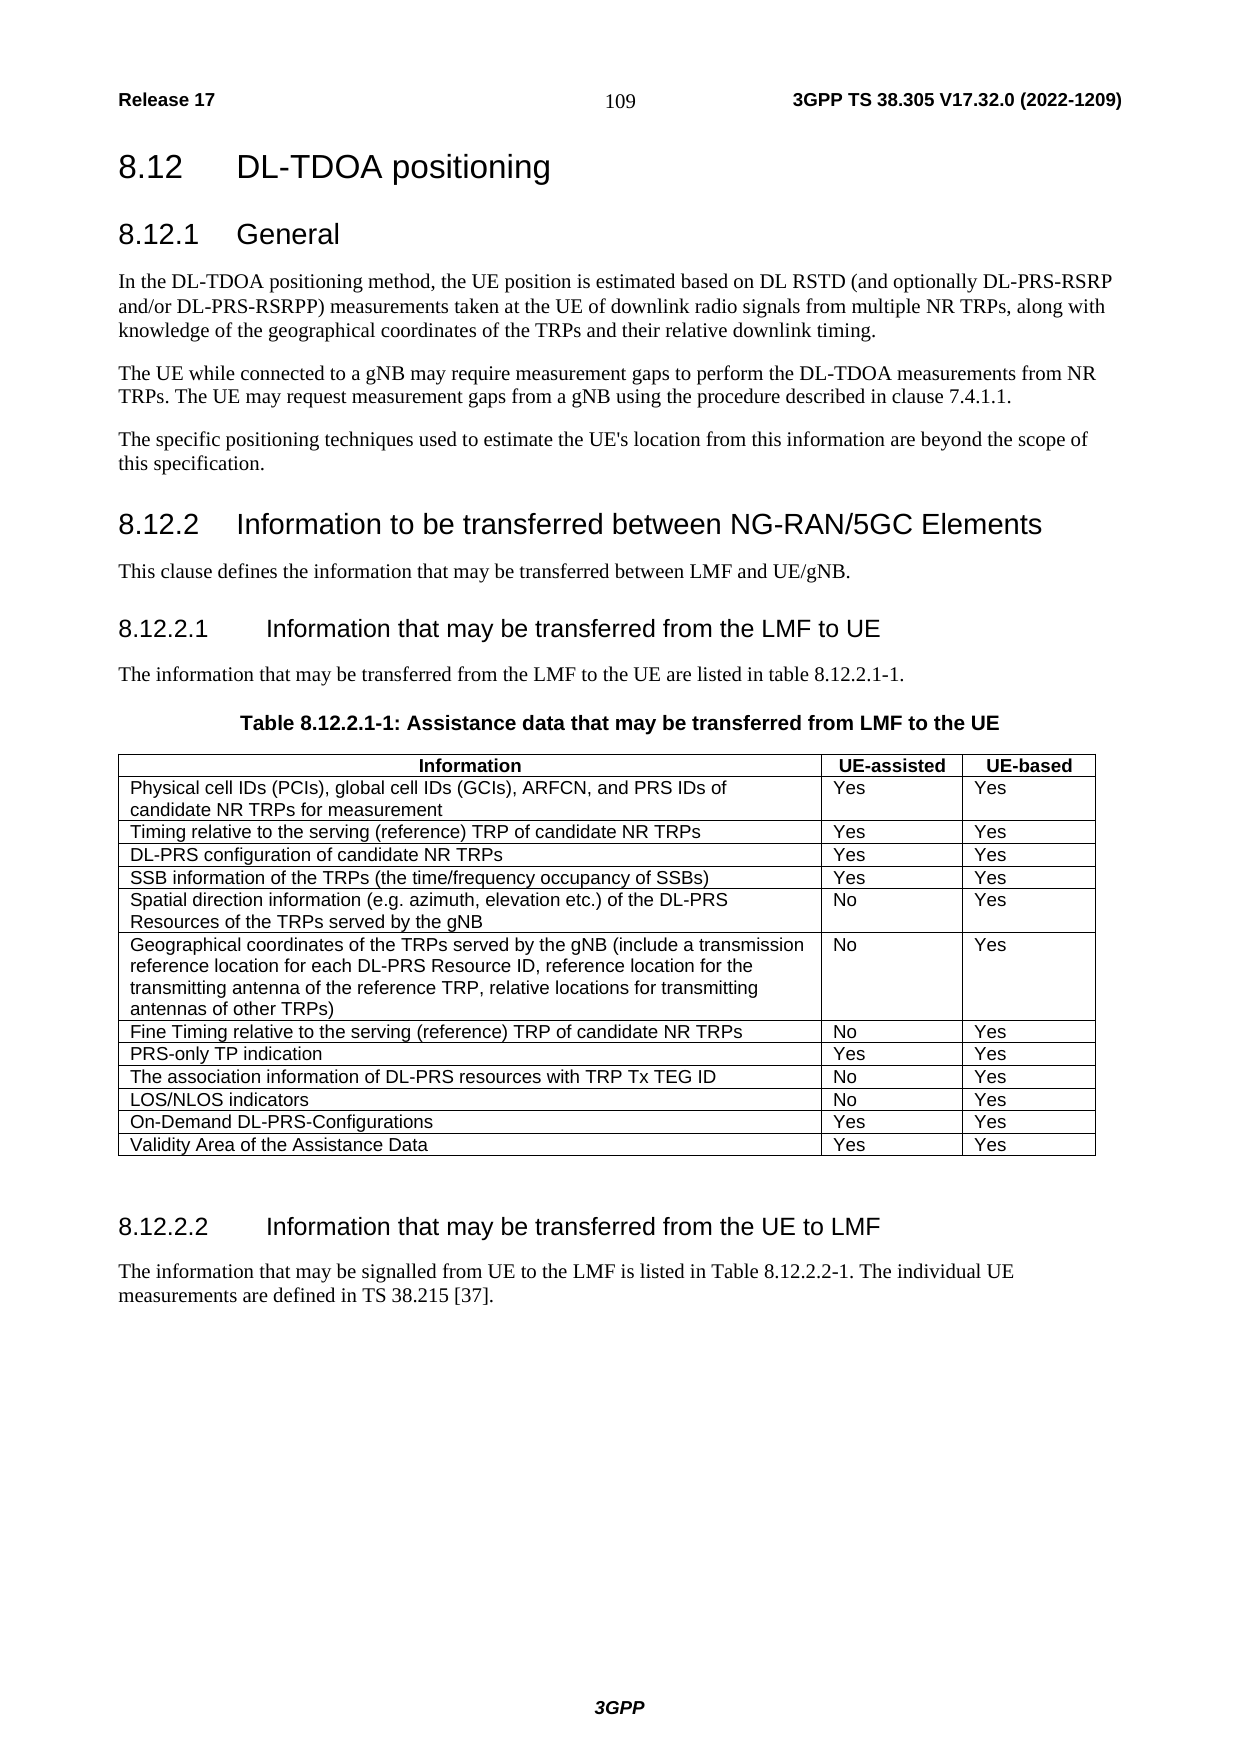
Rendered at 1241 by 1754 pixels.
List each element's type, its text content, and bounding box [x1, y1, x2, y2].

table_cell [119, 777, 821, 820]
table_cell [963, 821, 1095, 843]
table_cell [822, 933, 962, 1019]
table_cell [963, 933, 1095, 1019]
text This clause defines the information that may be transferred between LMF and UE/gNB. [118, 559, 1122, 583]
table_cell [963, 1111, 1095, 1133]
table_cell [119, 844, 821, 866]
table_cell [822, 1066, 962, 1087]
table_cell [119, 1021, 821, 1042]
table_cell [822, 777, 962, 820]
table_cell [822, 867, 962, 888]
text The information that may be transferred from the LMF to the UE are listed in table 8.12.2.1-1. [118, 662, 1122, 686]
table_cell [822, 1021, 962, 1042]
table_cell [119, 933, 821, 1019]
text In the DL-TDOA positioning method, the UE position is estimated based on DL RSTD (and optionally DL-PRS-RSRP and/or DL-PRS-RSRPP) measurements taken at the UE of downlink radio signals from multiple NR TRPs, along with knowledge of the geographical coordinates of the TRPs and their relative downlink timing. [118, 269, 1122, 342]
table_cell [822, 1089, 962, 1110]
text The specific positioning techniques used to estimate the UE's location from this information are beyond the scope of this specification. [118, 427, 1122, 475]
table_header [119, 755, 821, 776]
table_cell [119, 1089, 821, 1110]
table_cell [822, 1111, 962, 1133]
text The information that may be signalled from UE to the LMF is listed in Table 8.12.2.2-1. The individual UE measurements are defined in TS 38.215 [37]. [118, 1259, 1122, 1307]
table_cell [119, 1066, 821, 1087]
subtitle 8.12.1 General [118, 217, 1122, 251]
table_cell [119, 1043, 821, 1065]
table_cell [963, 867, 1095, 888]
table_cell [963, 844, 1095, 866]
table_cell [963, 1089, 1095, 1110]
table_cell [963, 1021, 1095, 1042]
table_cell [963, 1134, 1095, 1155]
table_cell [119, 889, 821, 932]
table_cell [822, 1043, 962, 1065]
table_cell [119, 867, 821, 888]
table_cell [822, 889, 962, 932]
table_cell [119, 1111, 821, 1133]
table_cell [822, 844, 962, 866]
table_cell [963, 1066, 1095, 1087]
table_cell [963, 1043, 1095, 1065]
subtitle 8.12.2.2 Information that may be transferred from the UE to LMF [118, 1212, 1122, 1240]
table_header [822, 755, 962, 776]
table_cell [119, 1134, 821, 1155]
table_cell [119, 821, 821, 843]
subtitle 8.12.2.1 Information that may be transferred from the LMF to UE [118, 614, 1122, 643]
subtitle 8.12.2 Information to be transferred between NG-RAN/5GC Elements [118, 507, 1122, 540]
text Table 8.12.2.1-1: Assistance data that may be transferred from LMF to the UE [118, 711, 1122, 735]
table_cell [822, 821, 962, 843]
text The UE while connected to a gNB may require measurement gaps to perform the DL-TDOA measurements from NR TRPs. The UE may request measurement gaps from a gNB using the procedure described in clause 7.4.1.1. [118, 360, 1122, 408]
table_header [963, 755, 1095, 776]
subtitle 8.12 DL-TDOA positioning [118, 147, 1122, 186]
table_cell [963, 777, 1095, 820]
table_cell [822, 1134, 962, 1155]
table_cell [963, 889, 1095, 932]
